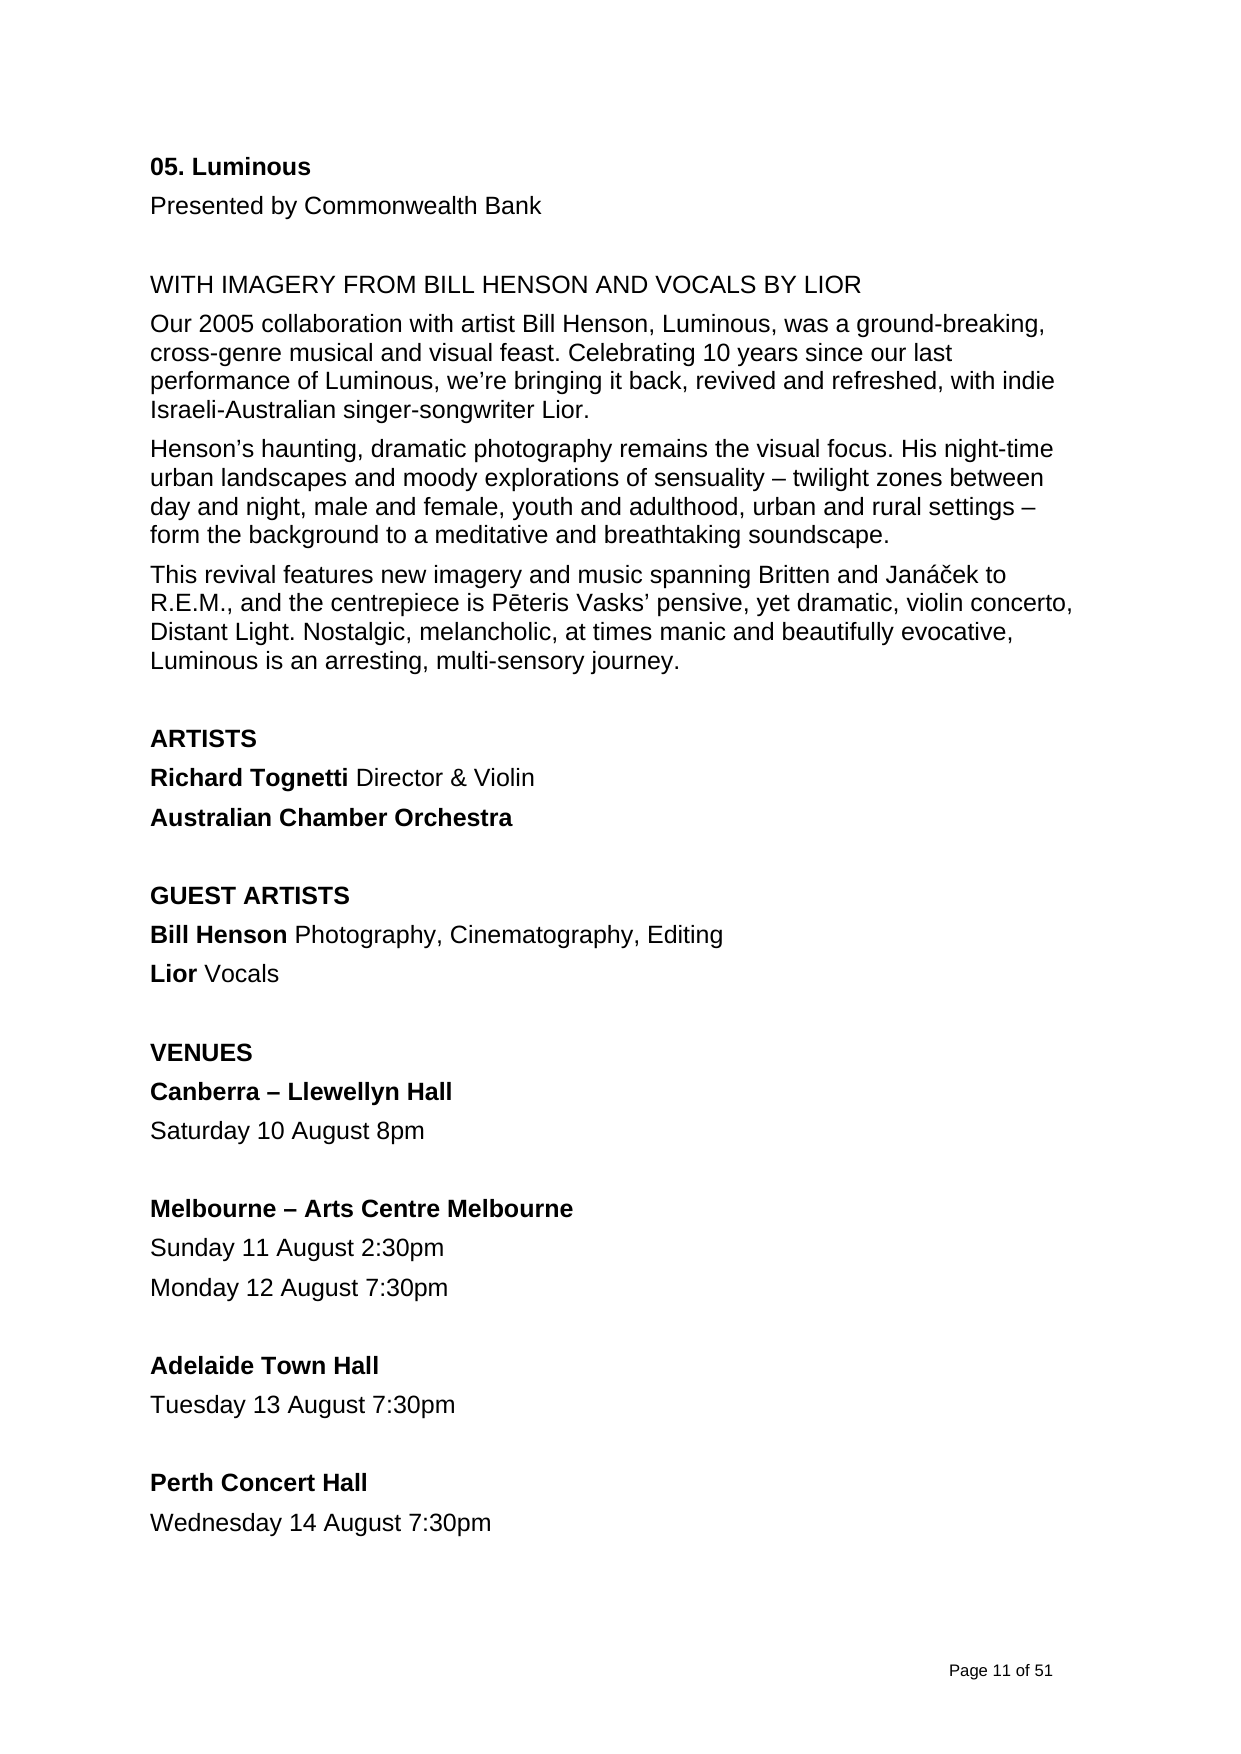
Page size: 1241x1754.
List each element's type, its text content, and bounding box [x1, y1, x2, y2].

text Richard Tognetti Director & Violin [150, 763, 1090, 792]
text VENUES [150, 1037, 1090, 1066]
text Canberra – Llewellyn Hall [150, 1077, 1090, 1105]
text Tuesday 13 August 7:30pm [150, 1390, 1090, 1419]
text Wednesday 14 August 7:30pm [150, 1507, 1090, 1536]
text Henson’s haunting, dramatic photography remains the visual focus. His night-time urban landscapes and moody explorations of sensuality – twilight zones between day and night, male and female, youth and adulthood, urban and rural settings – form the background to a meditative and breathtaking soundscape. [150, 434, 1090, 549]
text Bill Henson Photography, Cinematography, Editing [150, 920, 1090, 949]
text Australian Chamber Orchestra [150, 802, 1090, 831]
text Sunday 11 August 2:30pm [150, 1233, 1090, 1262]
text WITH IMAGERY FROM BILL HENSON AND VOCALS BY LIOR [150, 269, 1090, 298]
text Saturday 10 August 8pm [150, 1116, 1090, 1144]
text Presented by Commonwealth Bank [150, 191, 1090, 220]
text GUEST ARTISTS [150, 881, 1090, 909]
text Adelaide Town Hall [150, 1351, 1090, 1379]
text Lior Vocals [150, 959, 1090, 988]
text ARTISTS [150, 724, 1090, 753]
text 05. Luminous [150, 152, 1090, 181]
text Our 2005 collaboration with artist Bill Henson, Luminous, was a ground-breaking, cross-genre musical and visual feast. Celebrating 10 years since our last performance of Luminous, we’re bringing it back, revived and refreshed, with indie Israeli-Australian singer-songwriter Lior. [150, 309, 1090, 424]
text Perth Concert Hall [150, 1468, 1090, 1497]
text This revival features new imagery and music spanning Britten and Janáček to R.E.M., and the centrepiece is Pēteris Vasks’ pensive, yet dramatic, violin concerto, Distant Light. Nostalgic, melancholic, at times manic and beautifully evocative, Luminous is an arresting, multi-sensory journey. [150, 559, 1090, 674]
text Monday 12 August 7:30pm [150, 1272, 1090, 1301]
text Melbourne – Arts Centre Melbourne [150, 1194, 1090, 1223]
